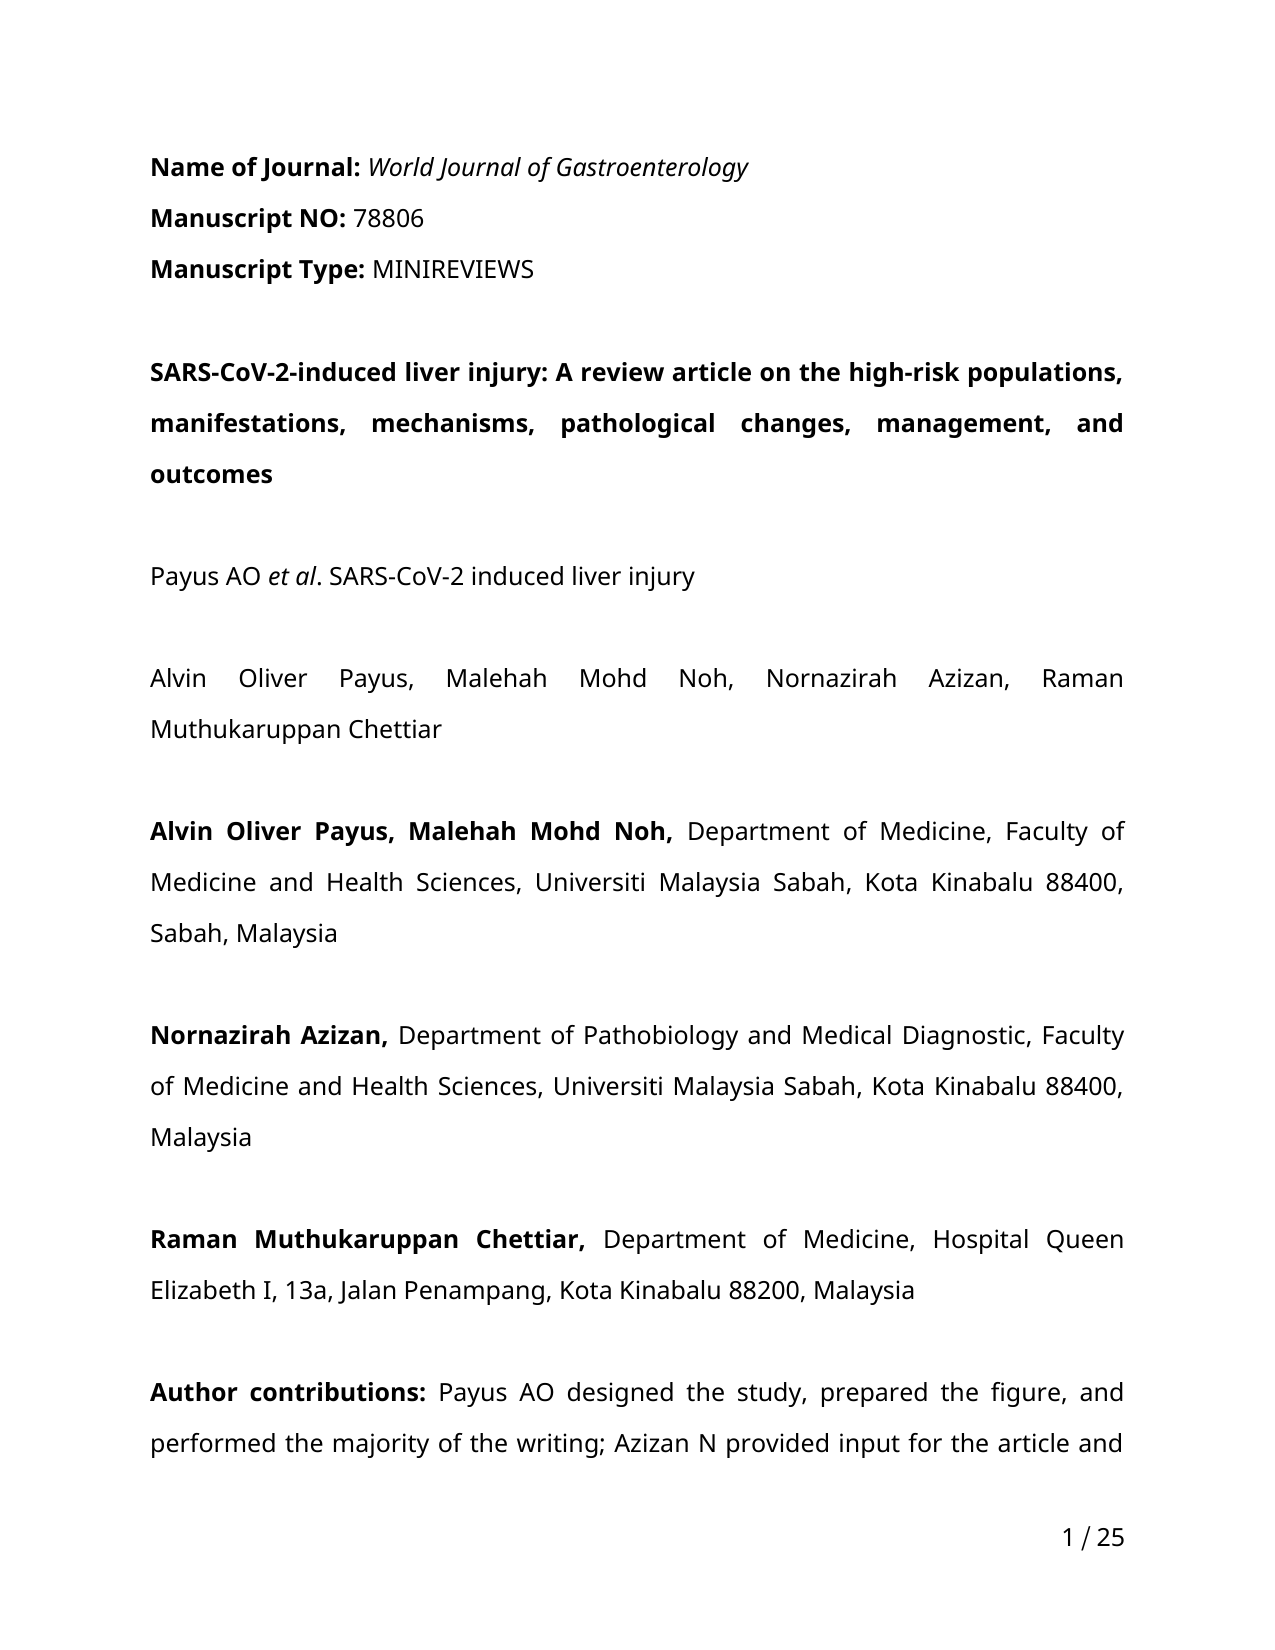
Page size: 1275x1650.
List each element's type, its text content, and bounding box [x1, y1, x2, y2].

text Alvin Oliver Payus, Malehah Mohd Noh, Nornazirah Azizan, Raman Muthukaruppan Chettiar [150, 660, 1125, 746]
text Manuscript Type: MINIREVIEWS [150, 252, 1125, 286]
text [150, 1375, 1125, 1460]
text Alvin Oliver Payus, Malehah Mohd Noh, Department of Medicine, Faculty of Medicine and Health Sciences, Universiti Malaysia Sabah, Kota Kinabalu 88400, Sabah, Malaysia [150, 813, 1125, 950]
text Payus AO et al. SARS-CoV-2 induced liver injury [150, 558, 1125, 592]
text Raman Muthukaruppan Chettiar, Department of Medicine, Hospital Queen Elizabeth I, 13a, Jalan Penampang, Kota Kinabalu 88200, Malaysia [150, 1222, 1125, 1307]
text Name of Journal: World Journal of Gastroenterology [150, 150, 1125, 184]
text SARS-CoV-2-induced liver injury: A review article on the high-risk populations, manifestations, mechanisms, pathological changes, management, and outcomes [150, 354, 1125, 490]
text Manuscript NO: 78806 [150, 201, 1125, 235]
text Nornazirah Azizan, Department of Pathobiology and Medical Diagnostic, Faculty of Medicine and Health Sciences, Universiti Malaysia Sabah, Kota Kinabalu 88400, Malaysia [150, 1018, 1125, 1154]
